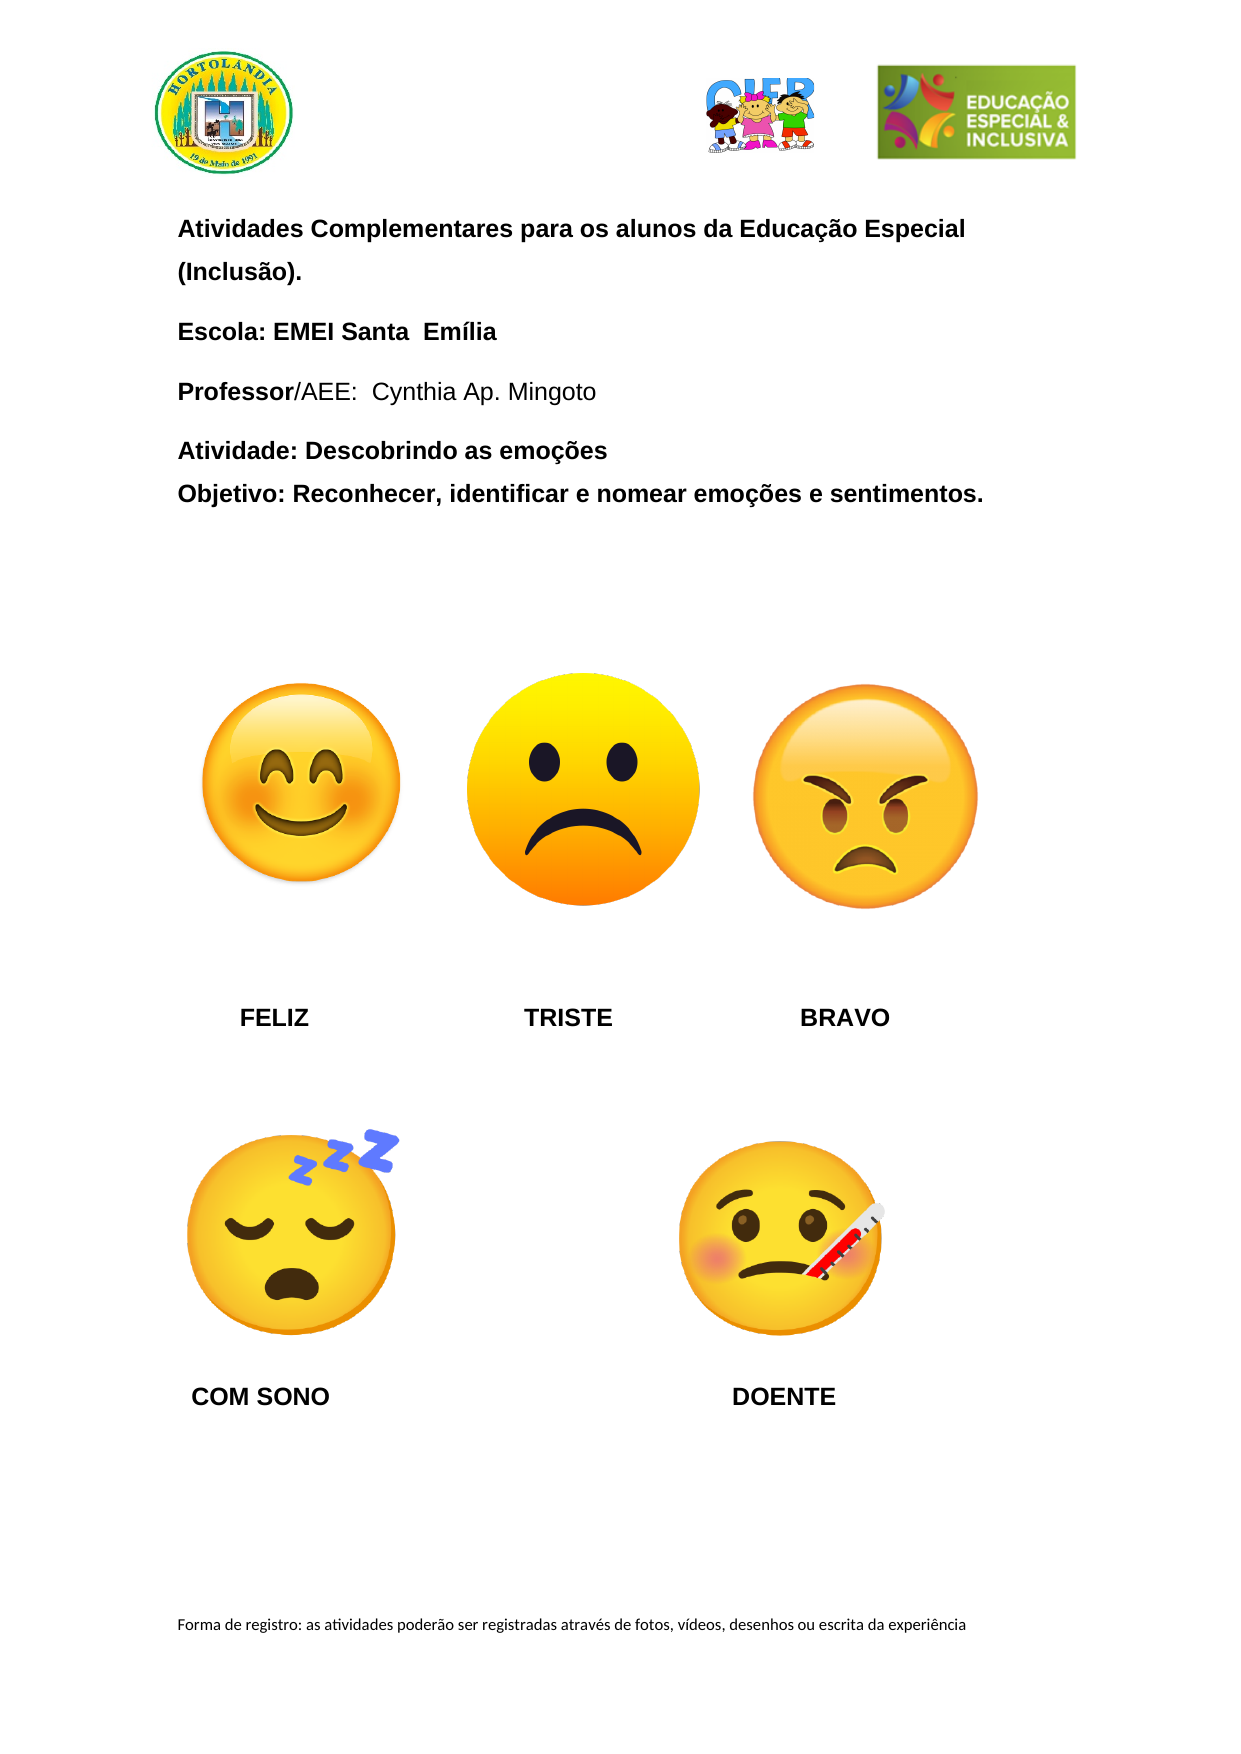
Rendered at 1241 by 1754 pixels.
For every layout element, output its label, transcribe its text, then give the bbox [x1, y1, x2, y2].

text Professor/AEE: Cynthia Ap. Mingoto [177, 377, 1063, 405]
text Atividade: Descobrindo as emoções [177, 436, 1063, 465]
picture [871, 61, 1098, 166]
picture [706, 78, 815, 153]
picture [669, 1129, 892, 1351]
picture [460, 665, 707, 913]
text FELIZ TRISTE BRAVO [177, 1003, 1063, 1032]
picture [151, 48, 296, 177]
picture [177, 658, 426, 913]
text Objetivo: Reconhecer, identificar e nomear emoções e sentimentos. [177, 479, 1063, 508]
text COM SONO DOENTE [177, 1382, 1063, 1411]
picture [748, 679, 982, 913]
text Atividades Complementares para os alunos da Educação Especial (Inclusão). [177, 214, 1063, 286]
picture [177, 1122, 406, 1351]
text Escola: EMEI Santa Emília [177, 317, 1063, 346]
